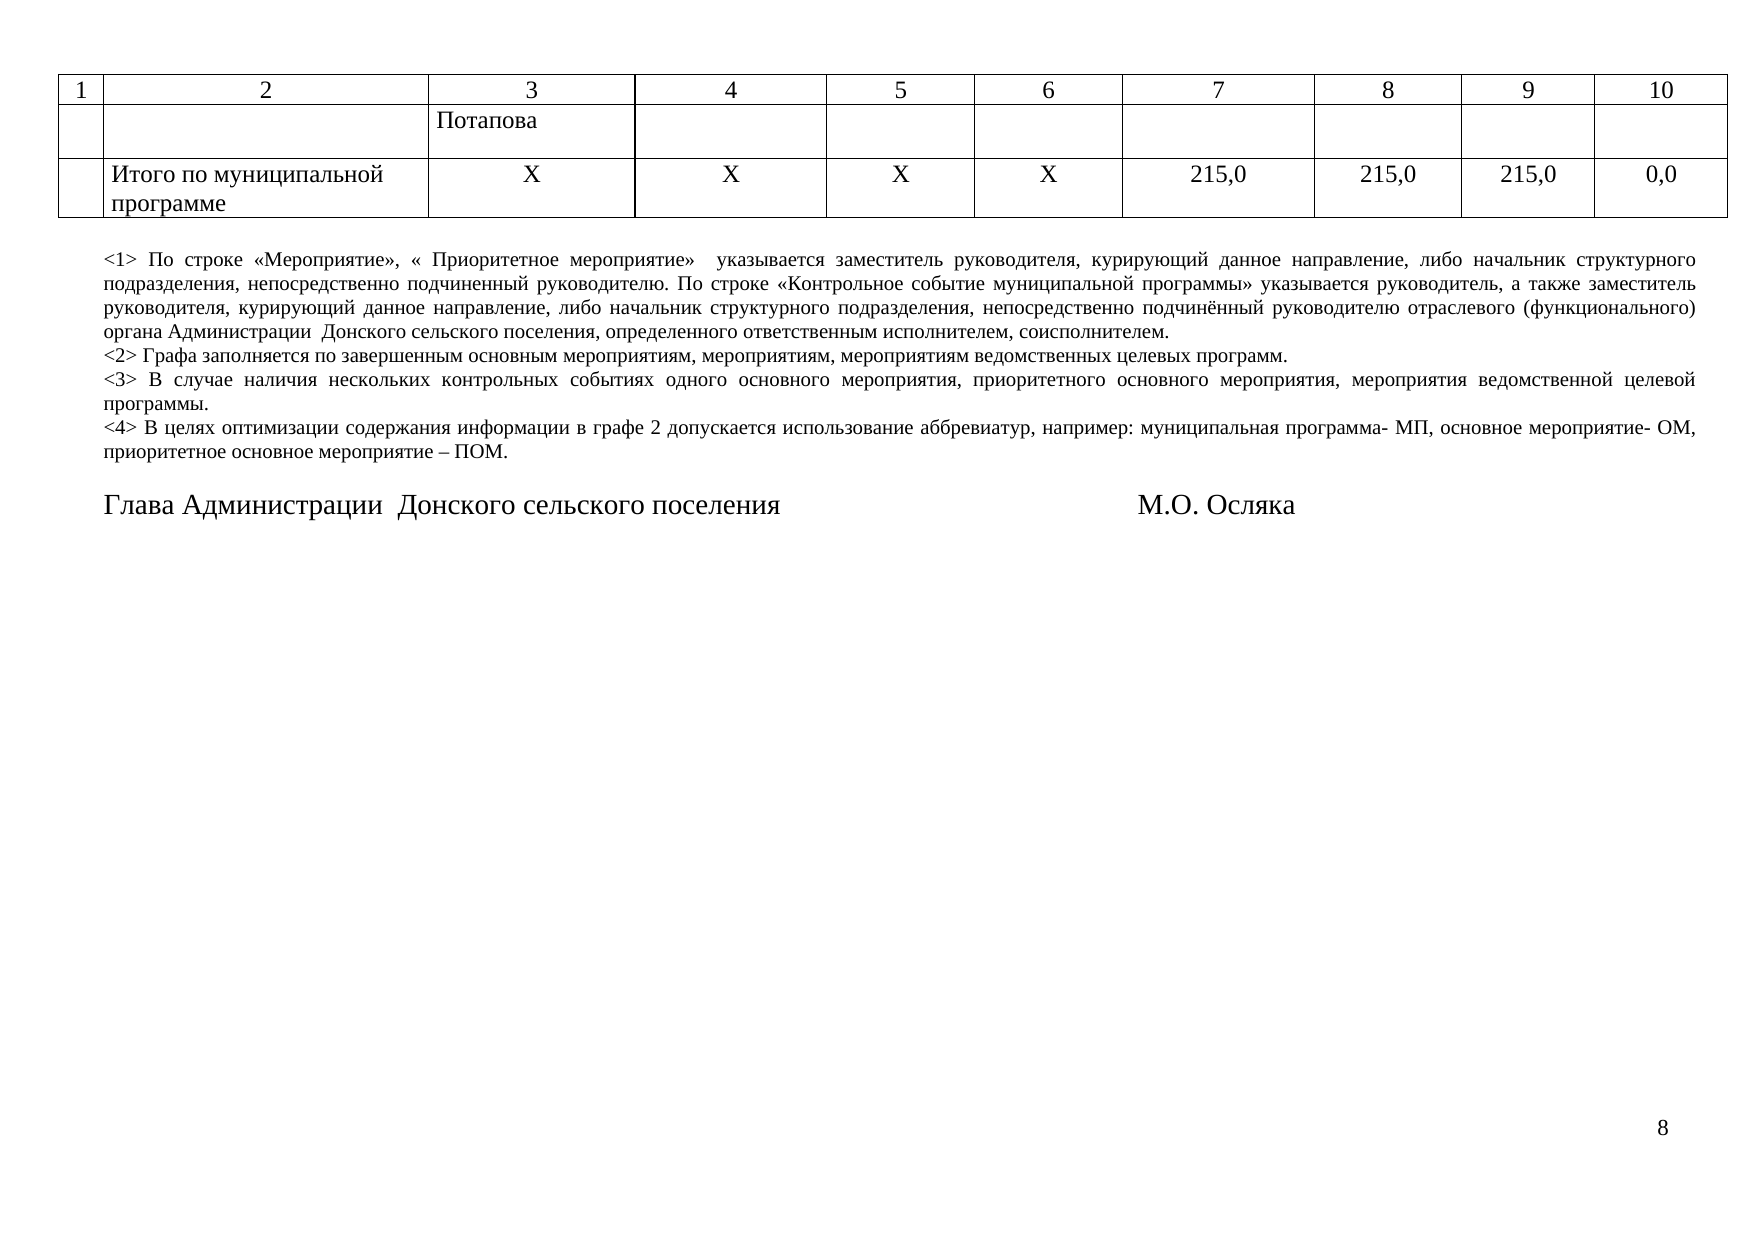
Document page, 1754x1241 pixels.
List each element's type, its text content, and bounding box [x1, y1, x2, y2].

table_header 3 [429, 75, 634, 104]
table_header 9 [1462, 75, 1594, 104]
table_cell X [975, 159, 1122, 217]
table_cell 215,0 [1462, 159, 1594, 217]
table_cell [104, 105, 428, 158]
table_cell X [1595, 105, 1727, 158]
text Глава Администрации Донского сельского поселения М.О. Осляка [103, 487, 1698, 521]
text <1> По строке «Мероприятие», « Приоритетное мероприятие» указывается заместитель руководителя, курирующий данное направление, либо начальник структурного подразделения, непосредственно подчиненный руководителю. По строке «Контрольное событие муниципальной программы» указывается руководитель, а также заместитель руководителя, курирующий данное направление, либо начальник структурного подразделения, непосредственно подчинённый руководителю отраслевого (функционального) органа Администрации Донского сельского поселения, определенного ответственным исполнителем, соисполнителем. [103, 246, 1698, 343]
table_cell Итого по муниципальной программе [104, 159, 428, 217]
table_cell X [1462, 105, 1594, 158]
table_header 10 [1595, 75, 1727, 104]
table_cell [429, 105, 634, 158]
table_header 5 [827, 75, 974, 104]
table_header 1 [59, 75, 103, 104]
table_cell [975, 105, 1122, 158]
table_header 7 [1123, 75, 1314, 104]
table_cell X [827, 105, 974, 158]
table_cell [636, 105, 826, 158]
table_cell [59, 159, 103, 217]
table_header 4 [636, 75, 826, 104]
table_cell X [636, 159, 826, 217]
text <3> В случае наличия нескольких контрольных событиях одного основного мероприятия, приоритетного основного мероприятия, мероприятия ведомственной целевой программы. [103, 367, 1698, 415]
text <4> В целях оптимизации содержания информации в графе 2 допускается использование аббревиатур, например: муниципальная программа- МП, основное мероприятие- ОМ, приоритетное основное мероприятие – ПОМ. [103, 415, 1698, 463]
table_cell X [1315, 105, 1461, 158]
table_cell 0,0 [1595, 159, 1727, 217]
table_cell 215,0 [1123, 159, 1314, 217]
table_cell 215,0 [1315, 159, 1461, 217]
table_cell X [1123, 105, 1314, 158]
table_header 2 [104, 75, 428, 104]
table_cell [59, 105, 103, 158]
table_cell X [827, 159, 974, 217]
table_cell X [429, 159, 634, 217]
table_header 6 [975, 75, 1122, 104]
table_header 8 [1315, 75, 1461, 104]
text <2> Графа заполняется по завершенным основным мероприятиям, мероприятиям, мероприятиям ведомственных целевых программ. [103, 343, 1698, 367]
